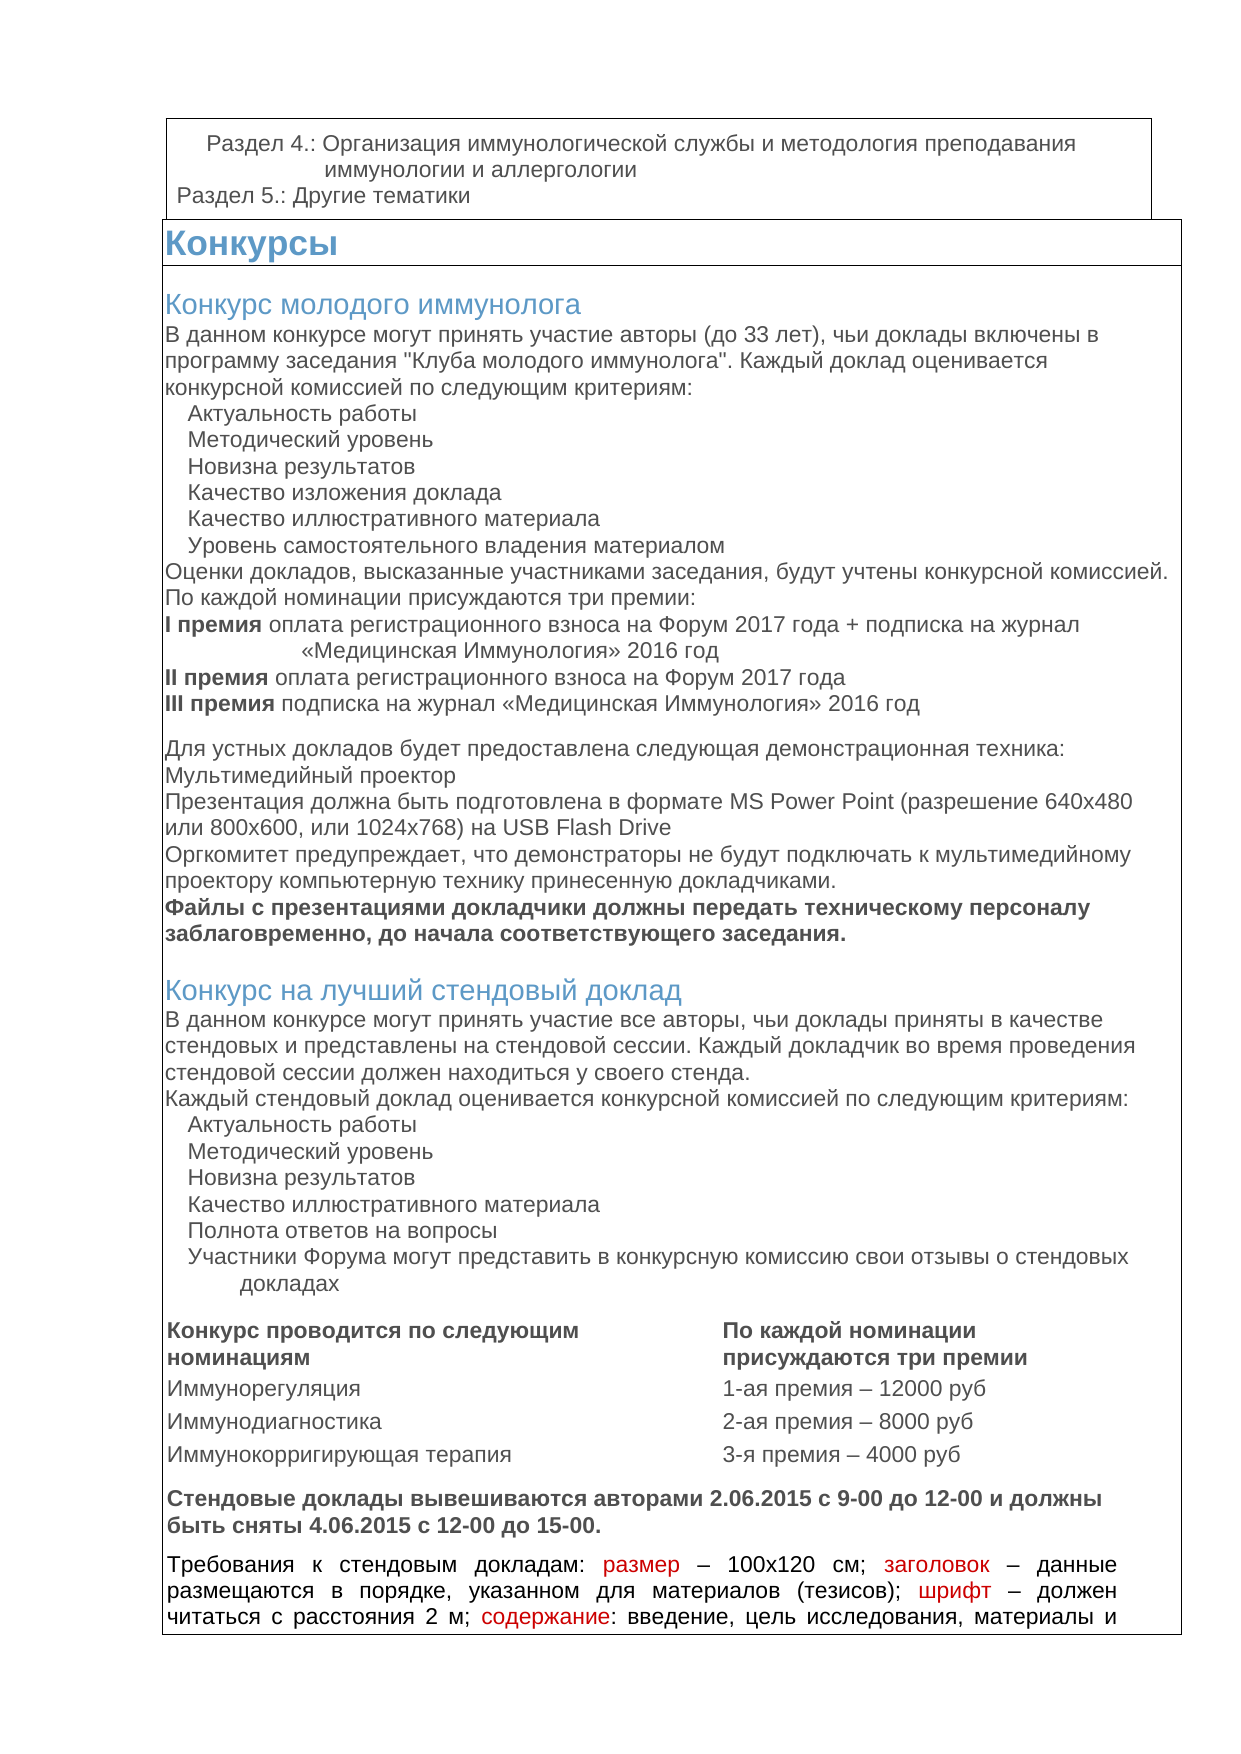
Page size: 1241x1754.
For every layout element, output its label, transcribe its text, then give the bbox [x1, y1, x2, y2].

table_cell Конкурсы [163, 220, 1181, 265]
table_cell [167, 119, 1151, 219]
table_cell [163, 266, 1181, 1634]
